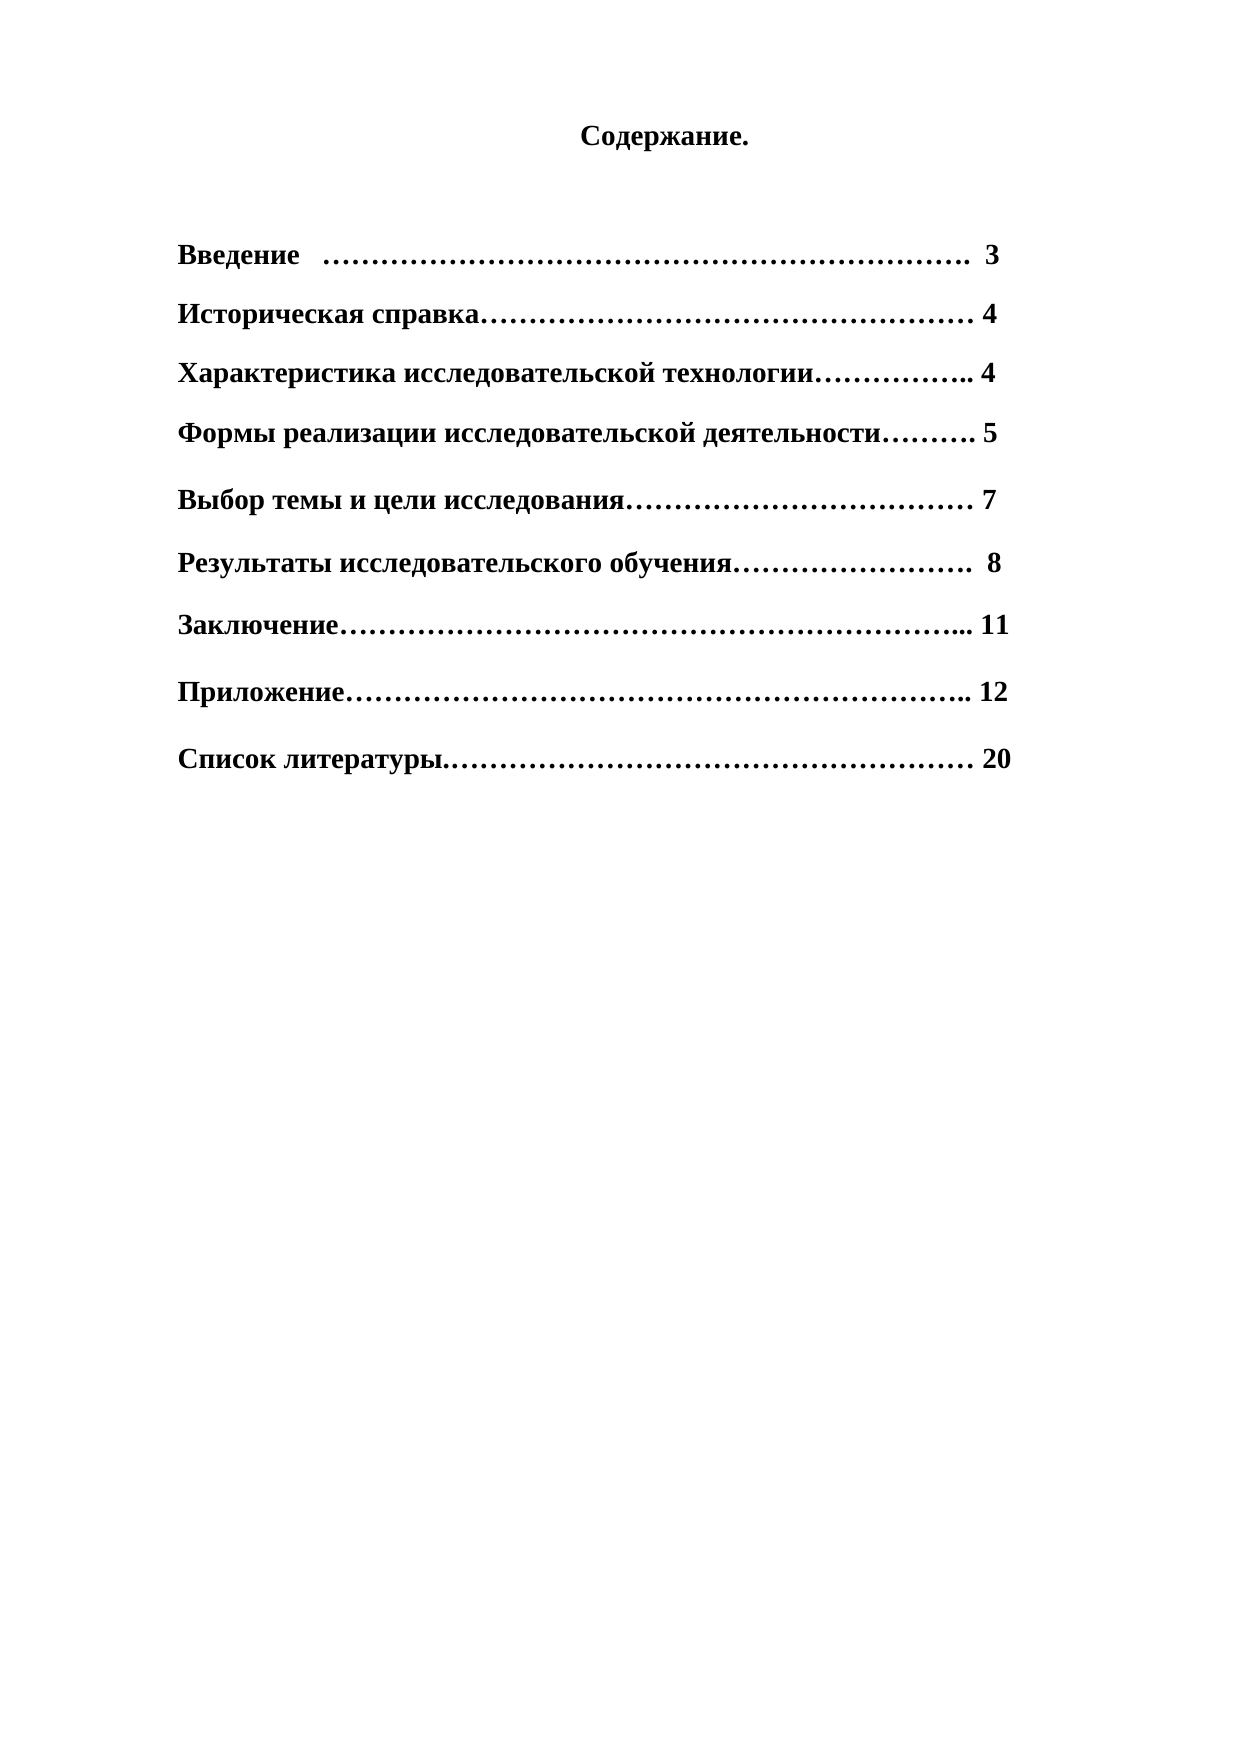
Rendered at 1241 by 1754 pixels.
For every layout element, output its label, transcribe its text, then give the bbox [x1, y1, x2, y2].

text Введение …………………………………………………………. 3 [177, 237, 1152, 270]
text Приложение……………………………………………………….. 12 [177, 674, 1152, 708]
text Заключение………………………………………………………... 11 [177, 607, 1152, 641]
text Содержание. [177, 118, 1152, 152]
text Характеристика исследовательской технологии…………….. 4 [177, 356, 1152, 389]
text Список литературы.……………………………………………… 20 [177, 742, 1152, 775]
text Формы реализации исследовательской деятельности………. 5 [177, 415, 1152, 448]
text Выбор темы и цели исследования……………………………… 7 [177, 482, 1152, 516]
text Результаты исследовательского обучения……………………. 8 [177, 545, 1152, 578]
text Историческая справка…………………………………………… 4 [177, 296, 1152, 330]
